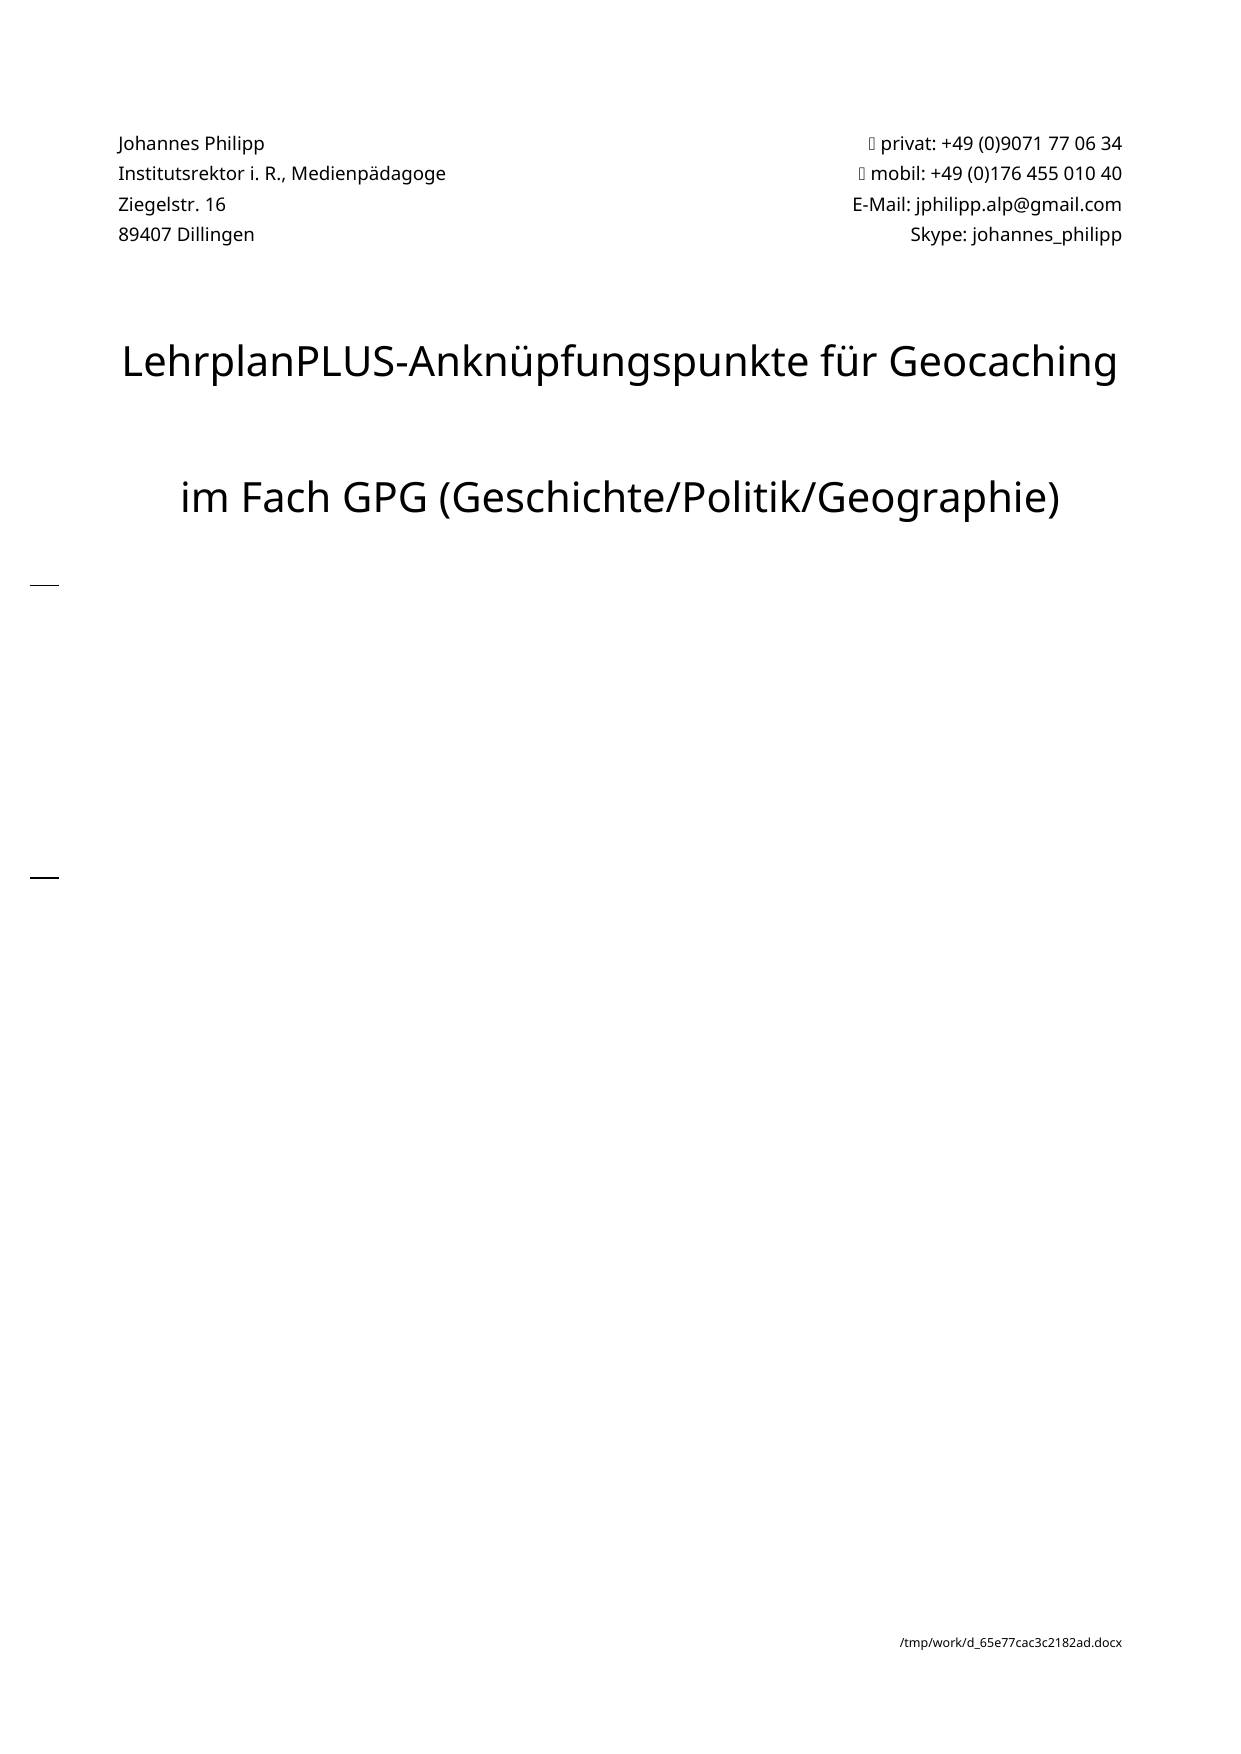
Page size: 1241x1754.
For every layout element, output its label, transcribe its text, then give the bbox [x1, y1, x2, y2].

text LehrplanPLUS-Anknüpfungspunkte für Geocaching im Fach GPG (Geschichte/Politik/Geographie) [118, 332, 1122, 524]
